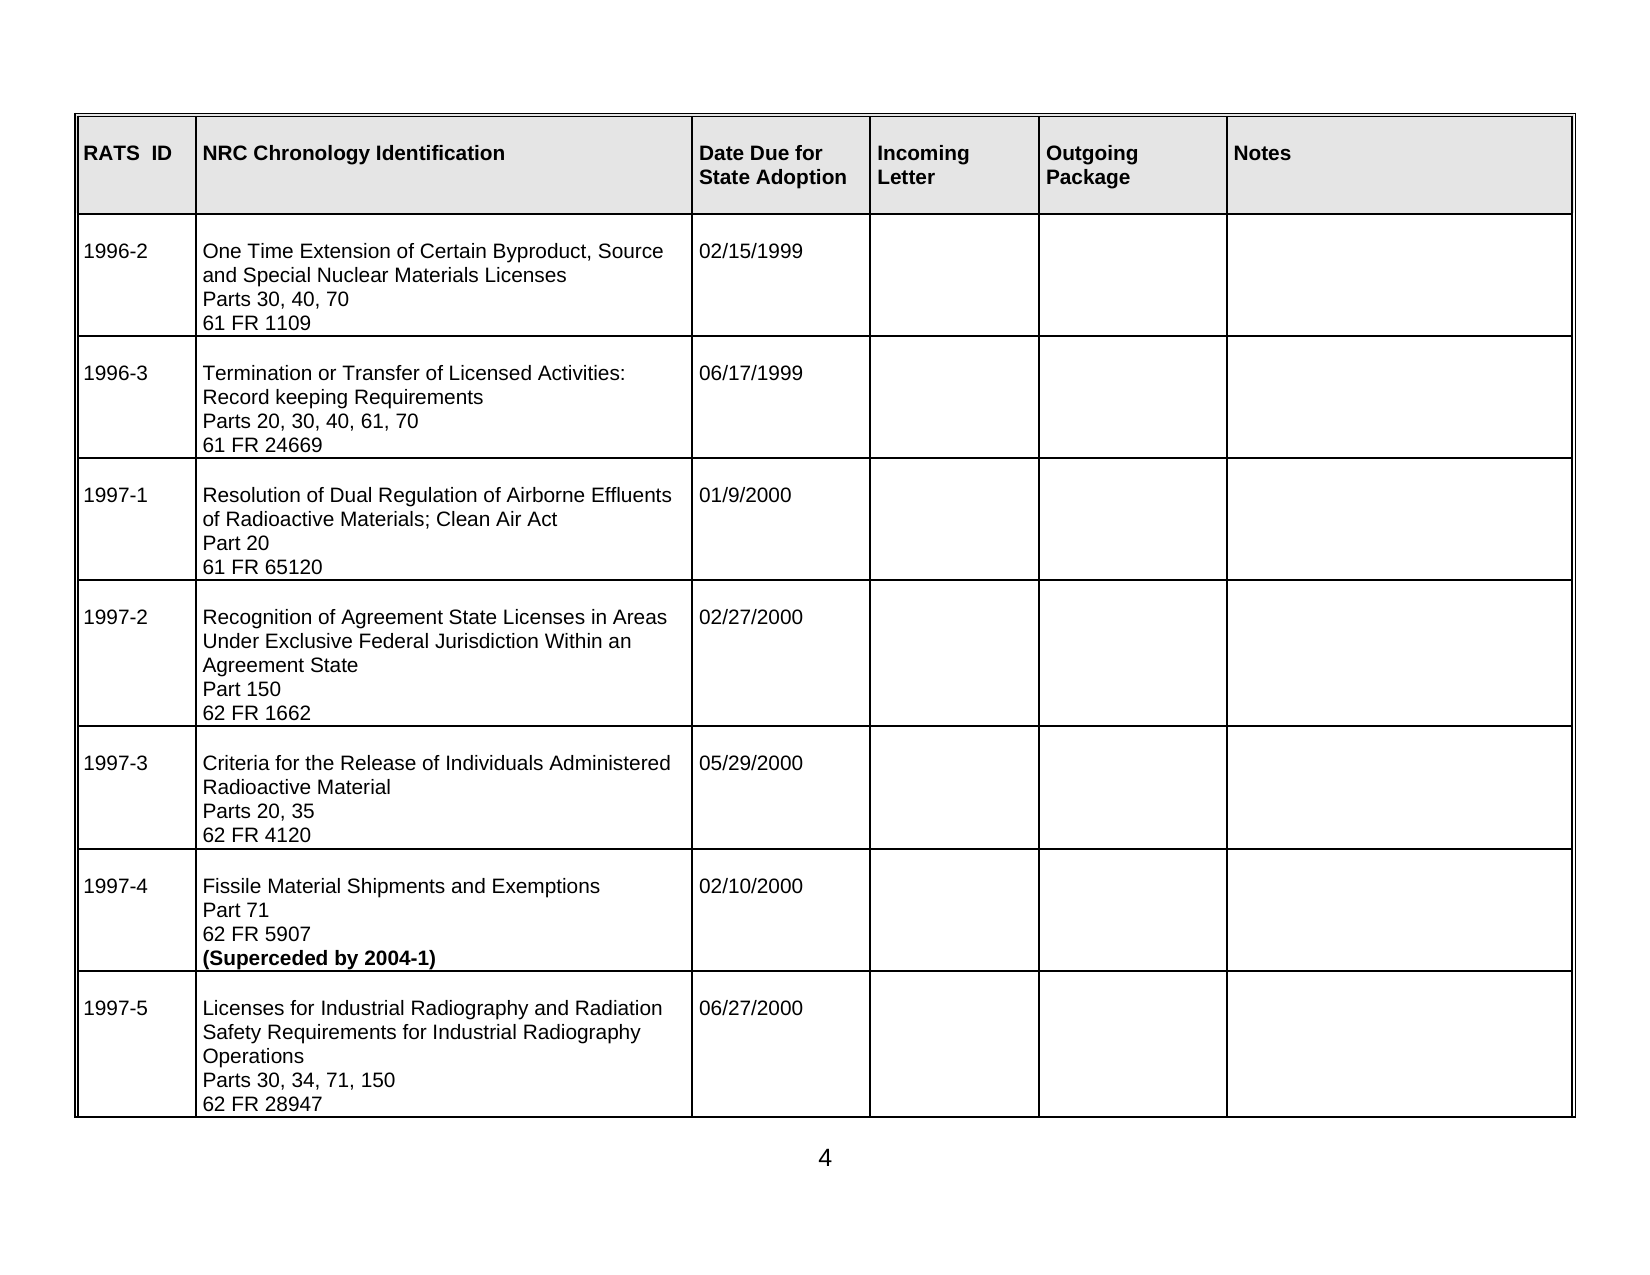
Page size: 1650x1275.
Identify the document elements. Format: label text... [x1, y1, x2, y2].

table_cell [871, 850, 1038, 970]
table_cell [1228, 215, 1571, 335]
table_cell 01/9/2000 [693, 459, 869, 579]
table_header RATS ID [79, 117, 195, 213]
table_cell [1040, 727, 1226, 848]
table_cell [1228, 459, 1571, 579]
table_cell 1996-3 [79, 337, 195, 457]
table_cell 02/10/2000 [693, 850, 869, 970]
table_cell 1997-1 [79, 459, 195, 579]
table_cell Criteria for the Release of Individuals Administered Radioactive Material Parts 20, 35 62 FR 4120 [197, 727, 691, 848]
table_cell [1228, 972, 1571, 1116]
table_cell [871, 972, 1038, 1116]
table_cell [871, 727, 1038, 848]
table_cell [871, 215, 1038, 335]
table_cell 06/27/2000 [693, 972, 869, 1116]
table_cell One Time Extension of Certain Byproduct, Source and Special Nuclear Materials Licenses Parts 30, 40, 70 61 FR 1109 [197, 215, 691, 335]
table_cell [1228, 337, 1571, 457]
table_cell [1228, 850, 1571, 970]
table_cell [1040, 215, 1226, 335]
table_cell 05/29/2000 [693, 727, 869, 848]
table_cell 1997-3 [79, 727, 195, 848]
table_cell 02/27/2000 [693, 581, 869, 724]
table_cell [1040, 337, 1226, 457]
table_cell Licenses for Industrial Radiography and Radiation Safety Requirements for Industrial Radiography Operations Parts 30, 34, 71, 150 62 FR 28947 [197, 972, 691, 1116]
table_cell [871, 581, 1038, 724]
table_header Date Due for State Adoption [693, 117, 869, 213]
table_cell [1040, 972, 1226, 1116]
table_cell 06/17/1999 [693, 337, 869, 457]
table_cell Termination or Transfer of Licensed Activities: Record keeping Requirements Parts 20, 30, 40, 61, 70 61 FR 24669 [197, 337, 691, 457]
table_cell [1040, 581, 1226, 724]
table_header Incoming Letter [871, 117, 1038, 213]
table_cell [871, 337, 1038, 457]
table_cell [1228, 581, 1571, 724]
table_header Notes [1228, 117, 1571, 213]
table_cell [1228, 727, 1571, 848]
table_header Outgoing Package [1040, 117, 1226, 213]
table_cell Resolution of Dual Regulation of Airborne Effluents of Radioactive Materials; Clean Air Act Part 20 61 FR 65120 [197, 459, 691, 579]
table_header NRC Chronology Identification [197, 117, 691, 213]
table_cell [1040, 459, 1226, 579]
table_cell Fissile Material Shipments and Exemptions Part 71 62 FR 5907 (Superceded by 2004-1) [197, 850, 691, 970]
table_cell [1040, 850, 1226, 970]
table_cell 1997-2 [79, 581, 195, 724]
table_cell 1996-2 [79, 215, 195, 335]
table_cell 02/15/1999 [693, 215, 869, 335]
table_cell [871, 459, 1038, 579]
table_cell 1997-4 [79, 850, 195, 970]
table_cell Recognition of Agreement State Licenses in Areas Under Exclusive Federal Jurisdiction Within an Agreement State Part 150 62 FR 1662 [197, 581, 691, 724]
table_cell 1997-5 [79, 972, 195, 1116]
